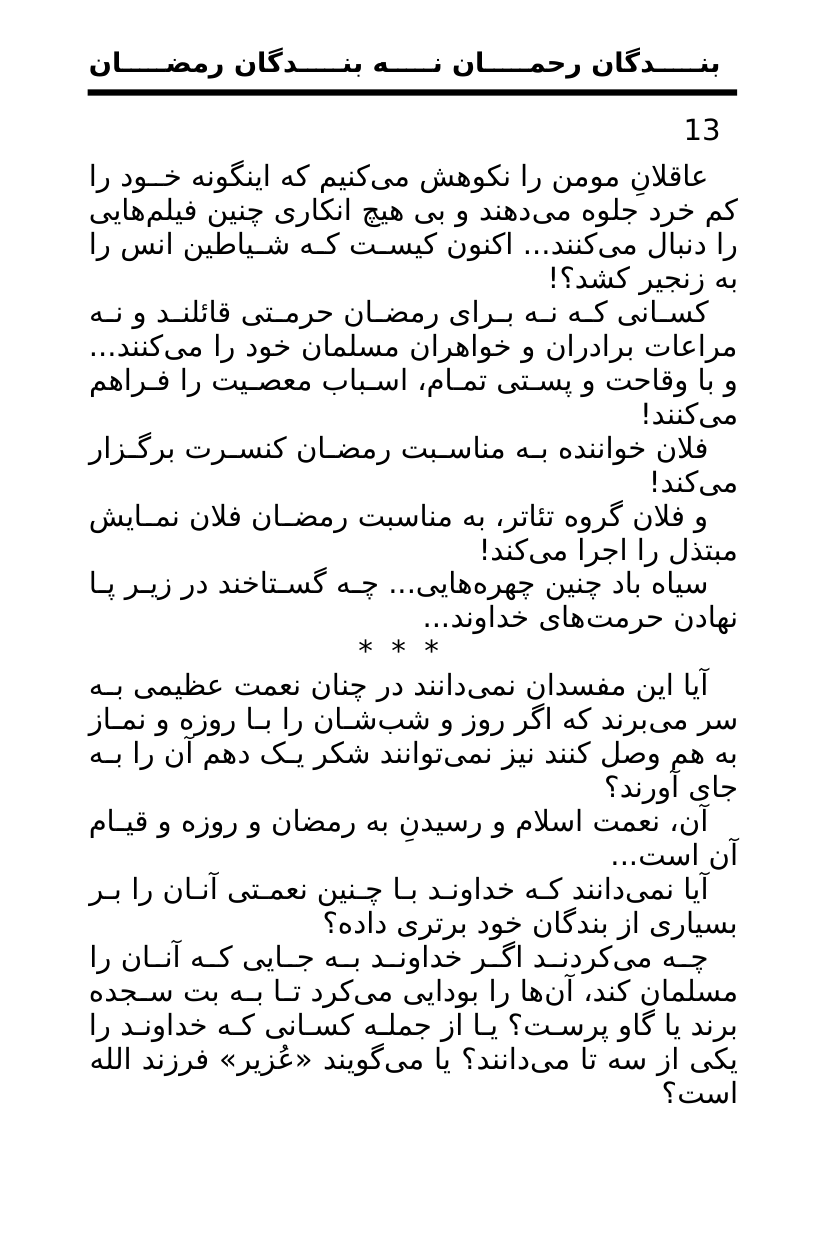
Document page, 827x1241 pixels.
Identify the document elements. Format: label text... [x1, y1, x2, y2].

text آیا این مفسدان نمی‌دانند در چنان نعمت عظیمی به سر می‌برند که اگر روز و شب‌شان را با روزه و نماز به هم وصل کنند نیز نمی‌توانند شکر یک دهم آن را به جای آورند؟ [89, 669, 738, 804]
text عاقلانِ مومن را نکوهش می‌کنیم که اینگونه خود را کم خرد جلوه می‌دهند و بی هیچ انکاری چنین فیلم‌هایی را دنبال می‌کنند... اکنون کیست که شیاطین انس را به زنجیر کشد؟! [89, 159, 738, 295]
text * * * [89, 635, 738, 669]
text کسانی که نه برای رمضان حرمتی قائلند و نه مراعات برادران و خواهران مسلمان خود را می‌کنند... و با وقاحت و پستی تمام، اسباب معصیت را فراهم می‌کنند! [89, 295, 738, 431]
text فلان خواننده به مناسبت رمضان کنسرت برگزار می‌کند! [89, 431, 738, 499]
text چه می‌کردند اگر خداوند به جایی که آنان را مسلمان کند، آن‌ها را بودایی می‌کرد تا به بت سجده برند یا گاو پرست؟ یا از جمله کسانی که خداوند را یکی از سه تا می‌دانند؟ یا می‌گویند «عُزیر» فرزند الله است؟ [89, 940, 738, 1110]
text آن، نعمت اسلام و رسیدنِ به رمضان و روزه و قیام آن است... [89, 804, 738, 872]
text سیاه باد چنین چهره‌هایی... چه گستاخند در زیر پا نهادن حرمت‌های خداوند... [89, 567, 738, 635]
text و فلان گروه تئاتر، به مناسبت رمضان فلان نمایش مبتذل را اجرا می‌کند! [89, 499, 738, 567]
text آیا نمی‌دانند که خداوند با چنین نعمتی آنان را بر بسیاری از بندگان خود برتری داده؟ [89, 872, 738, 940]
